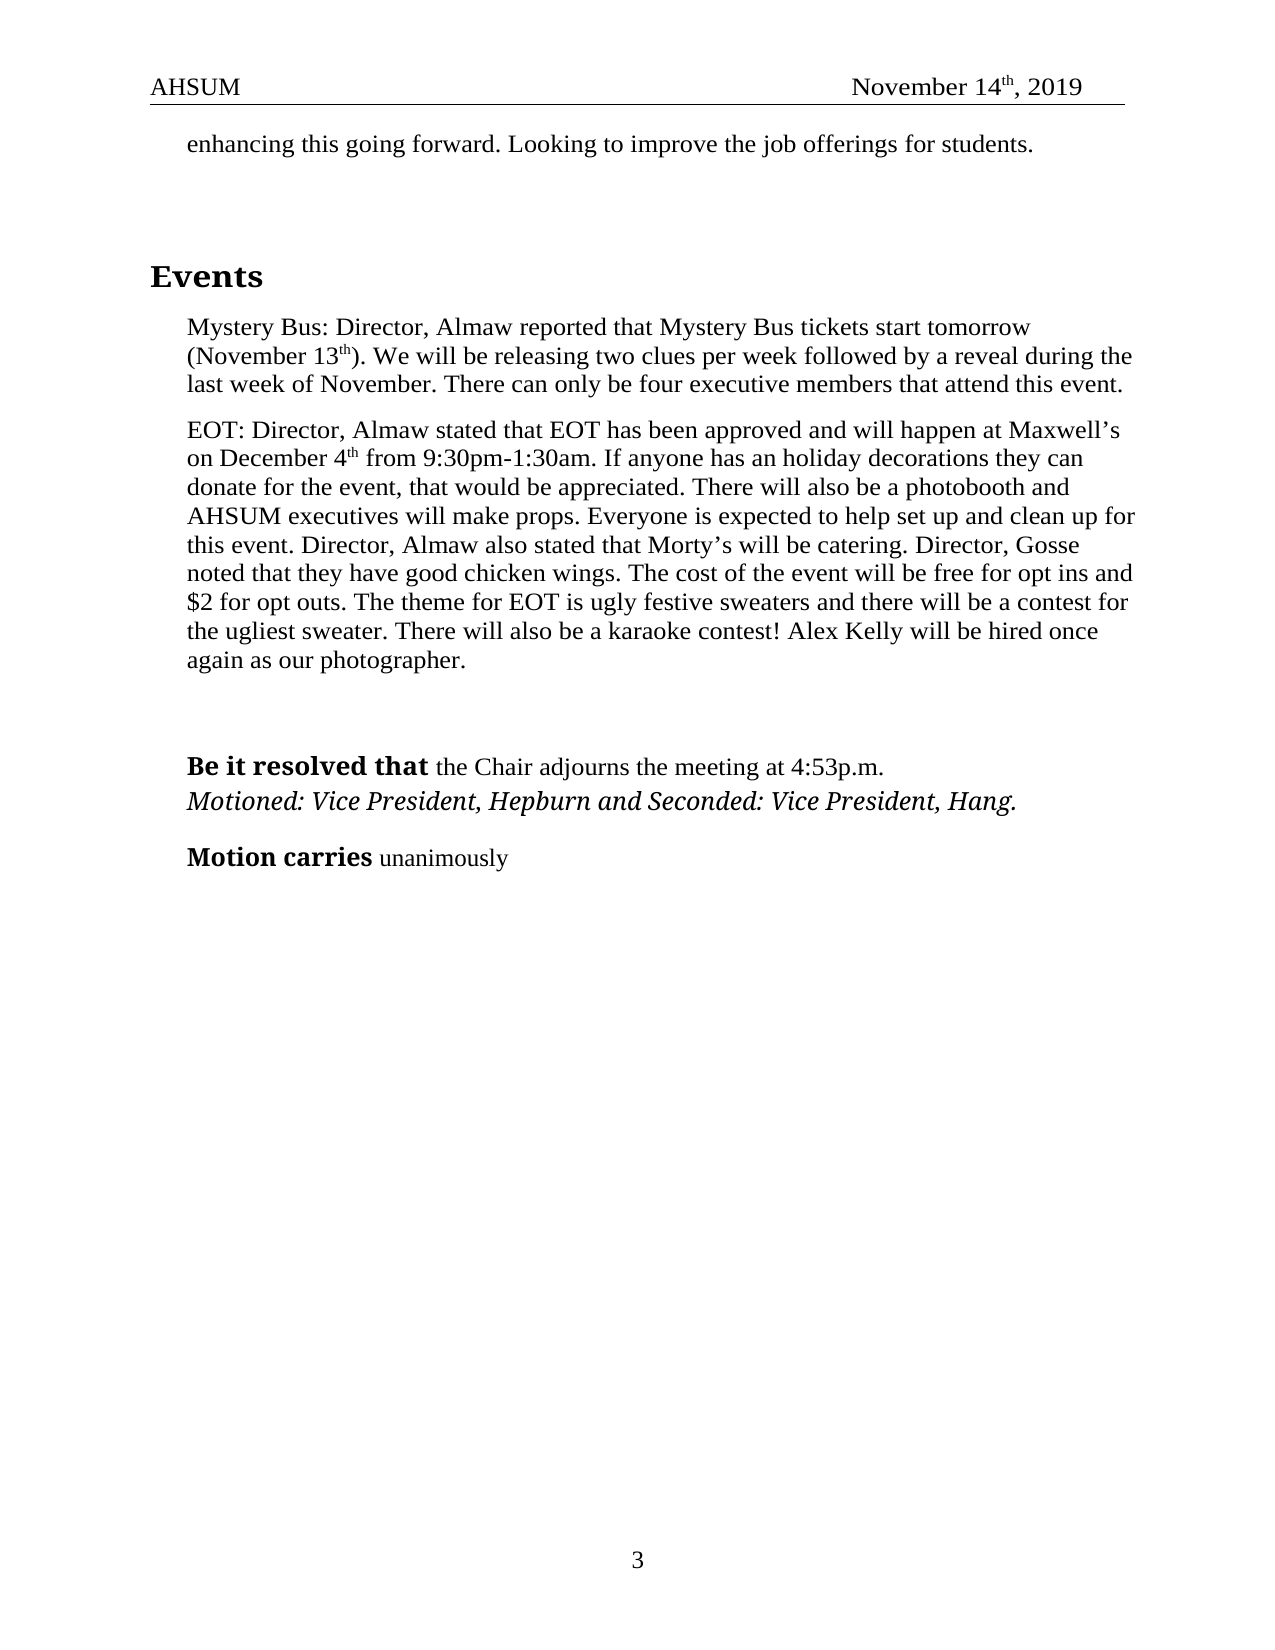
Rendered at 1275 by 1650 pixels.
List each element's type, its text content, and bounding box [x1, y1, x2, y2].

text Motioned: Vice President, Hepburn and Seconded: Vice President, Hang. [187, 784, 1137, 818]
text Mystery Bus: Director, Almaw reported that Mystery Bus tickets start tomorrow (November 13th). We will be releasing two clues per week followed by a reveal during the last week of November. There can only be four executive members that attend this event. [187, 312, 1137, 398]
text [187, 129, 1137, 158]
text Motion carries unanimously [187, 840, 1137, 874]
text Be it resolved that the Chair adjourns the meeting at 4:53p.m. [187, 748, 1137, 782]
subtitle Events [150, 256, 1137, 296]
text EOT: Director, Almaw stated that EOT has been approved and will happen at Maxwell’s on December 4th from 9:30pm-1:30am. If anyone has an holiday decorations they can donate for the event, that would be appreciated. There will also be a photobooth and AHSUM executives will make props. Everyone is expected to help set up and clean up for this event. Director, Almaw also stated that Morty’s will be catering. Director, Gosse noted that they have good chicken wings. The cost of the event will be free for opt ins and $2 for opt outs. The theme for EOT is ugly festive sweaters and there will be a contest for the ugliest sweater. There will also be a karaoke contest! Alex Kelly will be hired once again as our photographer. [187, 415, 1137, 673]
